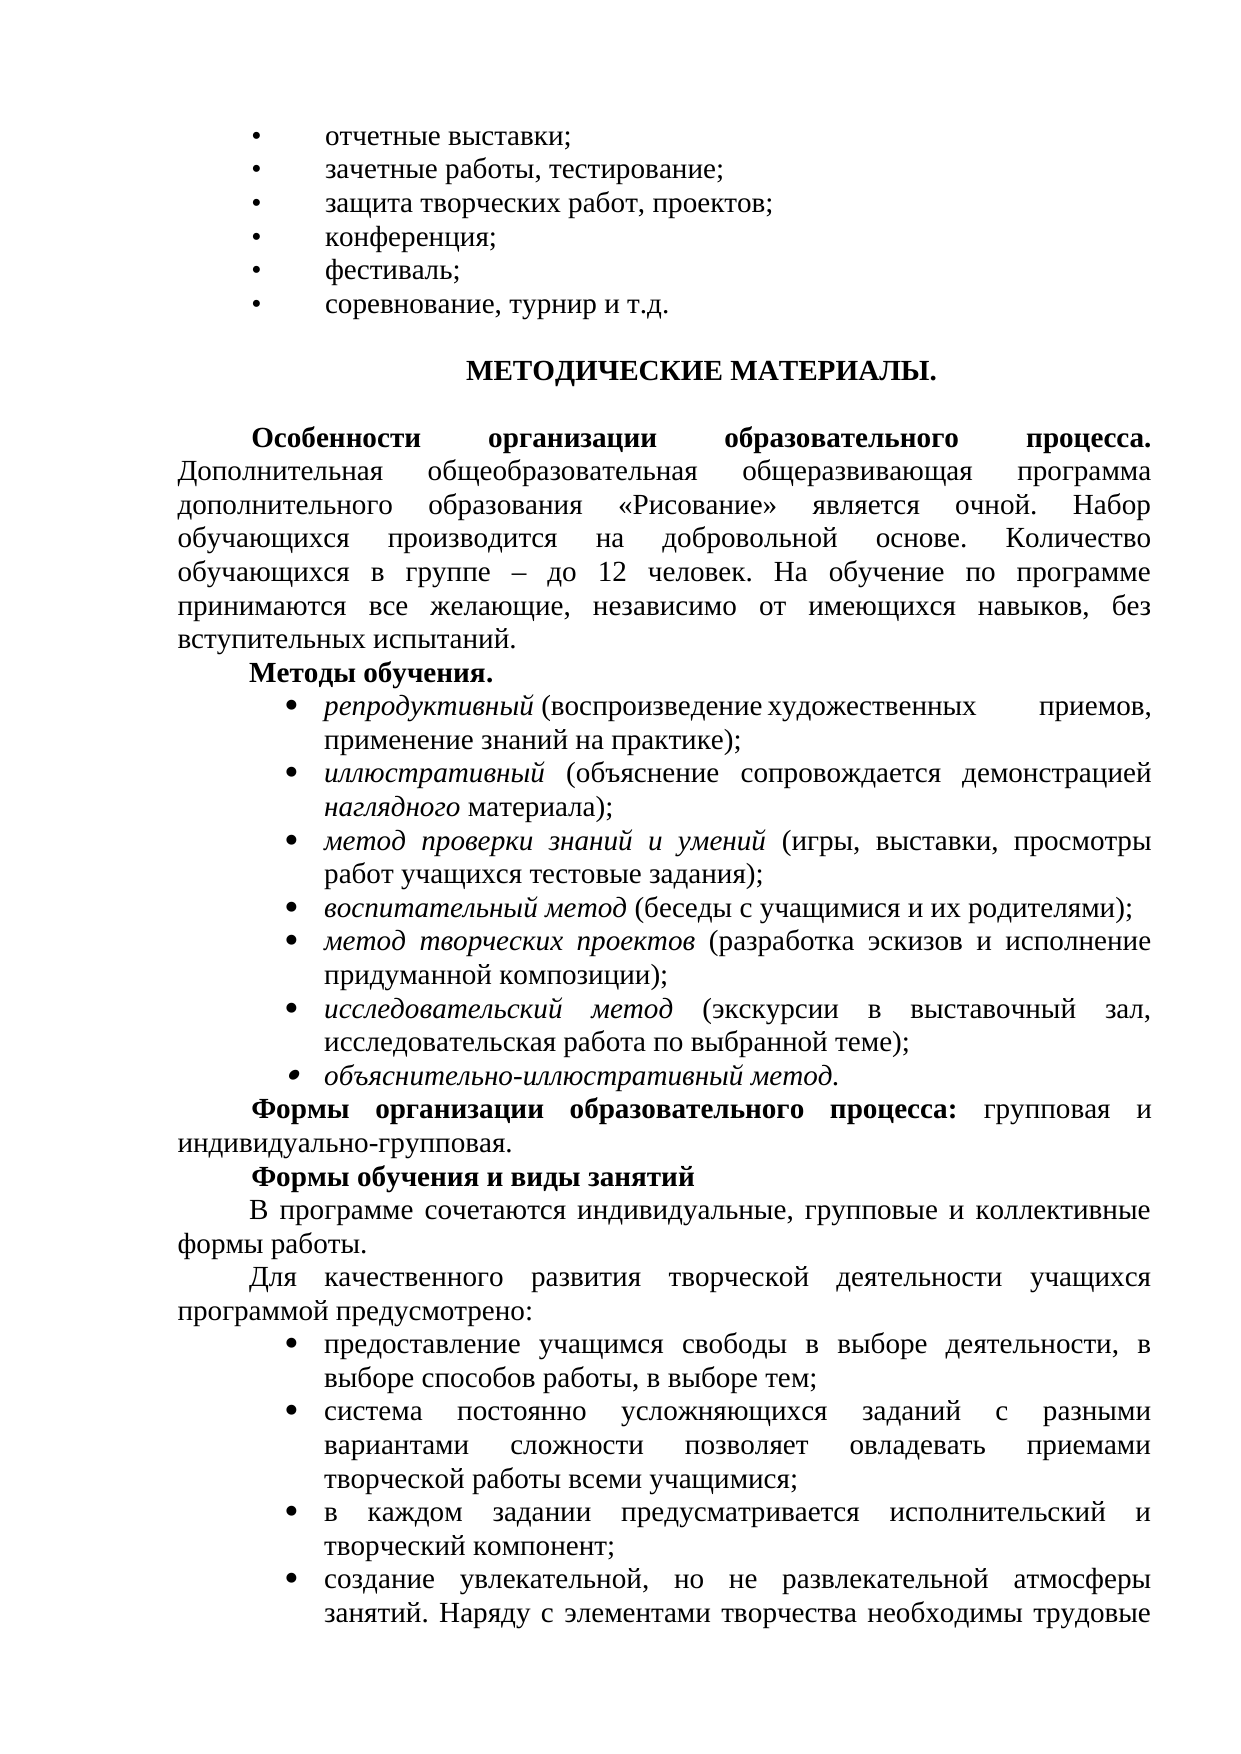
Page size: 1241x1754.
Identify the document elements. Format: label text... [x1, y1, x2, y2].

text Особенности организации образовательного процесса. Дополнительная общеобразовательная общеразвивающая программа дополнительного образования «Рисование» является очной. Набор обучающихся производится на добровольной основе. Количество обучающихся в группе – до 12 человек. На обучение по программе принимаются все желающие, независимо от имеющихся навыков, без вступительных испытаний. [177, 420, 1152, 655]
list предоставление учащимся свободы в выборе деятельности, в выборе способов работы, в выборе тем; [286, 1326, 1152, 1393]
text • фестиваль; [177, 252, 1152, 286]
list объяснительно-иллюстративный метод. [286, 1058, 1152, 1092]
text Для качественного развития творческой деятельности учащихся программой предусмотрено: [177, 1259, 1152, 1326]
text В программе сочетаются индивидуальные, групповые и коллективные формы работы. [177, 1192, 1152, 1259]
list метод проверки знаний и умений (игры, выставки, просмотры работ учащихся тестовые задания); [286, 823, 1152, 890]
text • отчетные выставки; [177, 118, 1152, 152]
list воспитательный метод (беседы с учащимися и их родителями); [286, 890, 1152, 923]
text Формы организации образовательного процесса: групповая и индивидуально-групповая. [177, 1092, 1152, 1159]
text • защита творческих работ, проектов; [177, 185, 1152, 219]
list иллюстративный (объяснение сопровождается демонстрацией наглядного материала); [286, 756, 1152, 823]
list исследовательский метод (экскурсии в выставочный зал, исследовательская работа по выбранной теме); [286, 991, 1152, 1058]
text МЕТОДИЧЕСКИЕ МАТЕРИАЛЫ. [177, 353, 1152, 386]
text • зачетные работы, тестирование; [177, 152, 1152, 185]
list система постоянно усложняющихся заданий с разными вариантами сложности позволяет овладевать приемами творческой работы всеми учащимися; [286, 1393, 1152, 1494]
text Формы обучения и виды занятий [177, 1159, 1152, 1192]
text • конференция; [177, 219, 1152, 252]
text Методы обучения. [177, 655, 1152, 688]
list метод творческих проектов (разработка эскизов и исполнение придуманной композиции); [286, 923, 1152, 991]
text • соревнование, турнир и т.д. [177, 286, 1152, 319]
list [286, 1561, 1152, 1629]
list в каждом задании предусматривается исполнительский и творческий компонент; [286, 1494, 1152, 1561]
list репродуктивный (воспроизведение художественных приемов, применение знаний на практике); [286, 688, 1152, 756]
